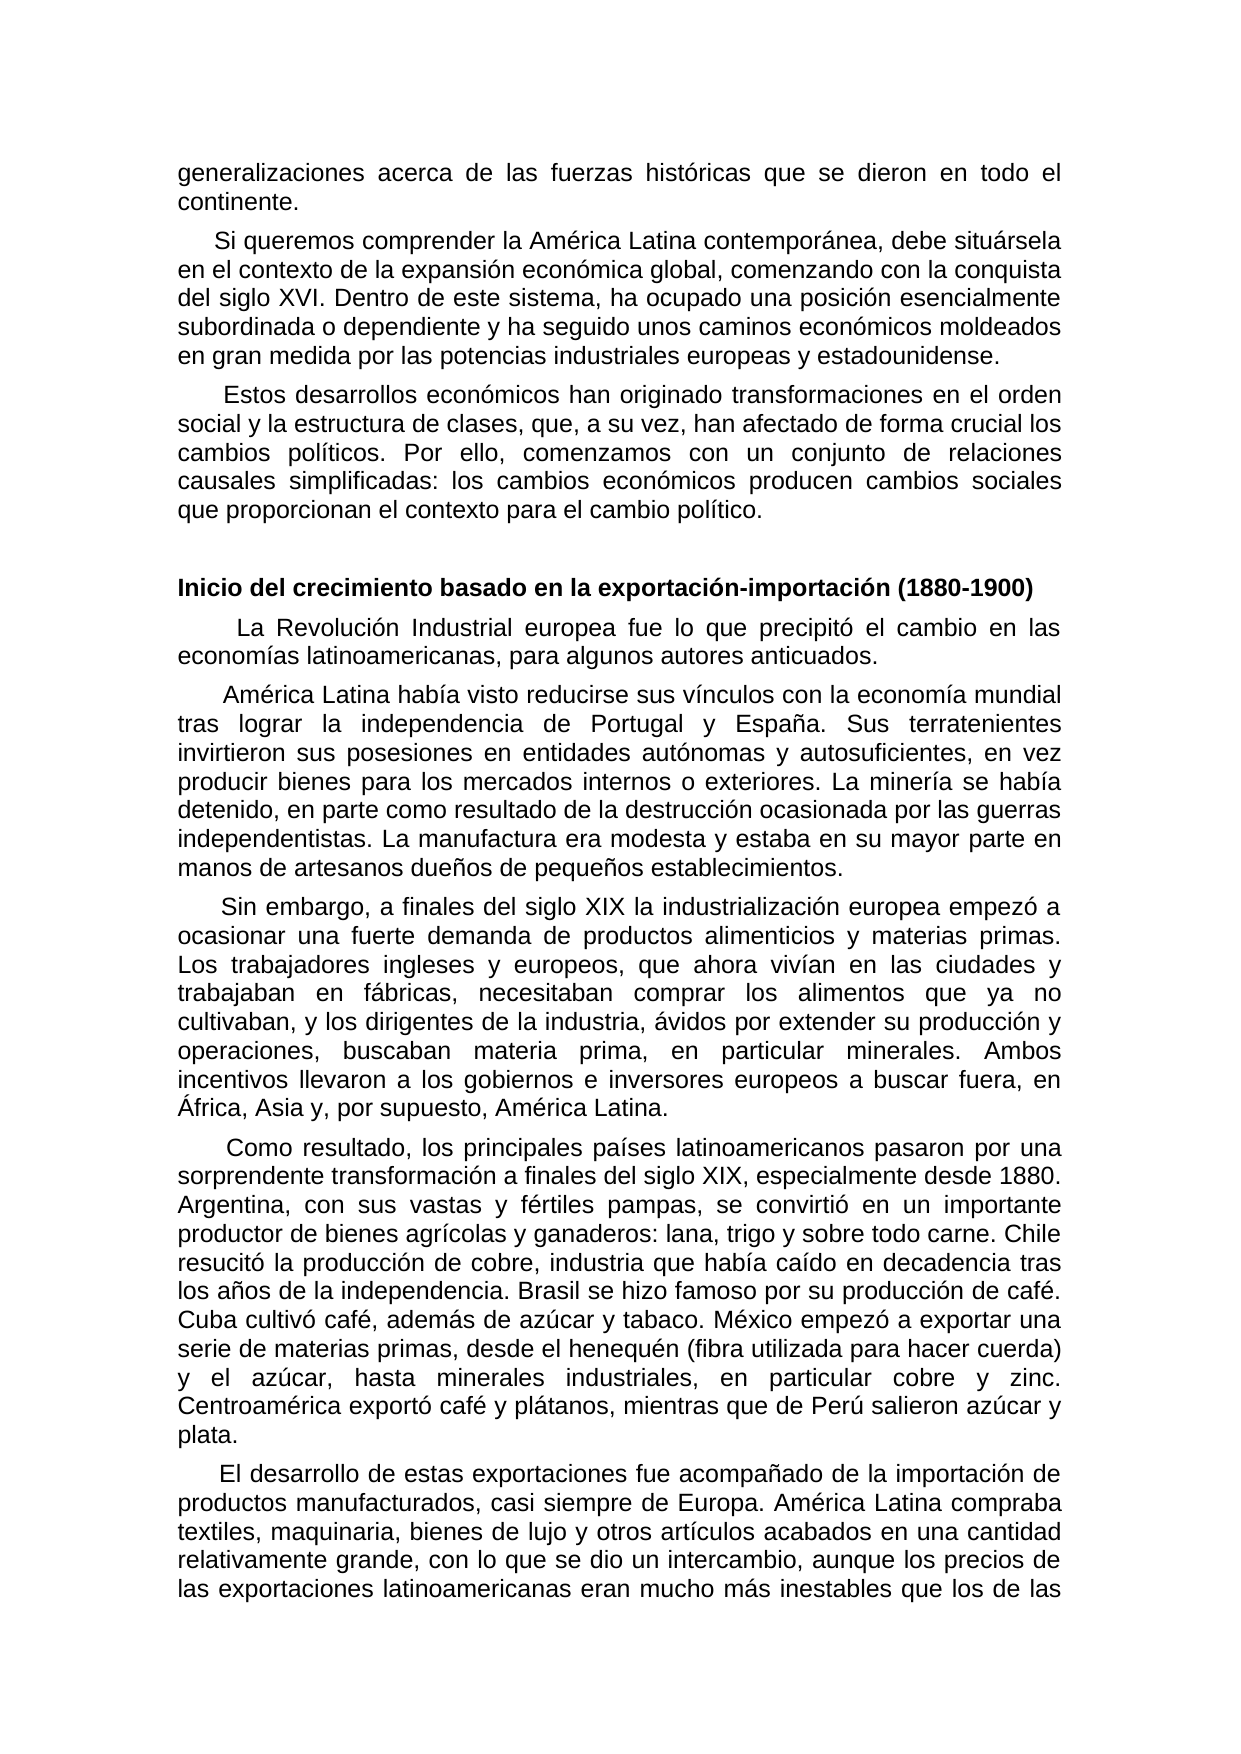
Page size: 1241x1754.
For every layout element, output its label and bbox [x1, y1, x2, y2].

table_header [177, 148, 1063, 1603]
